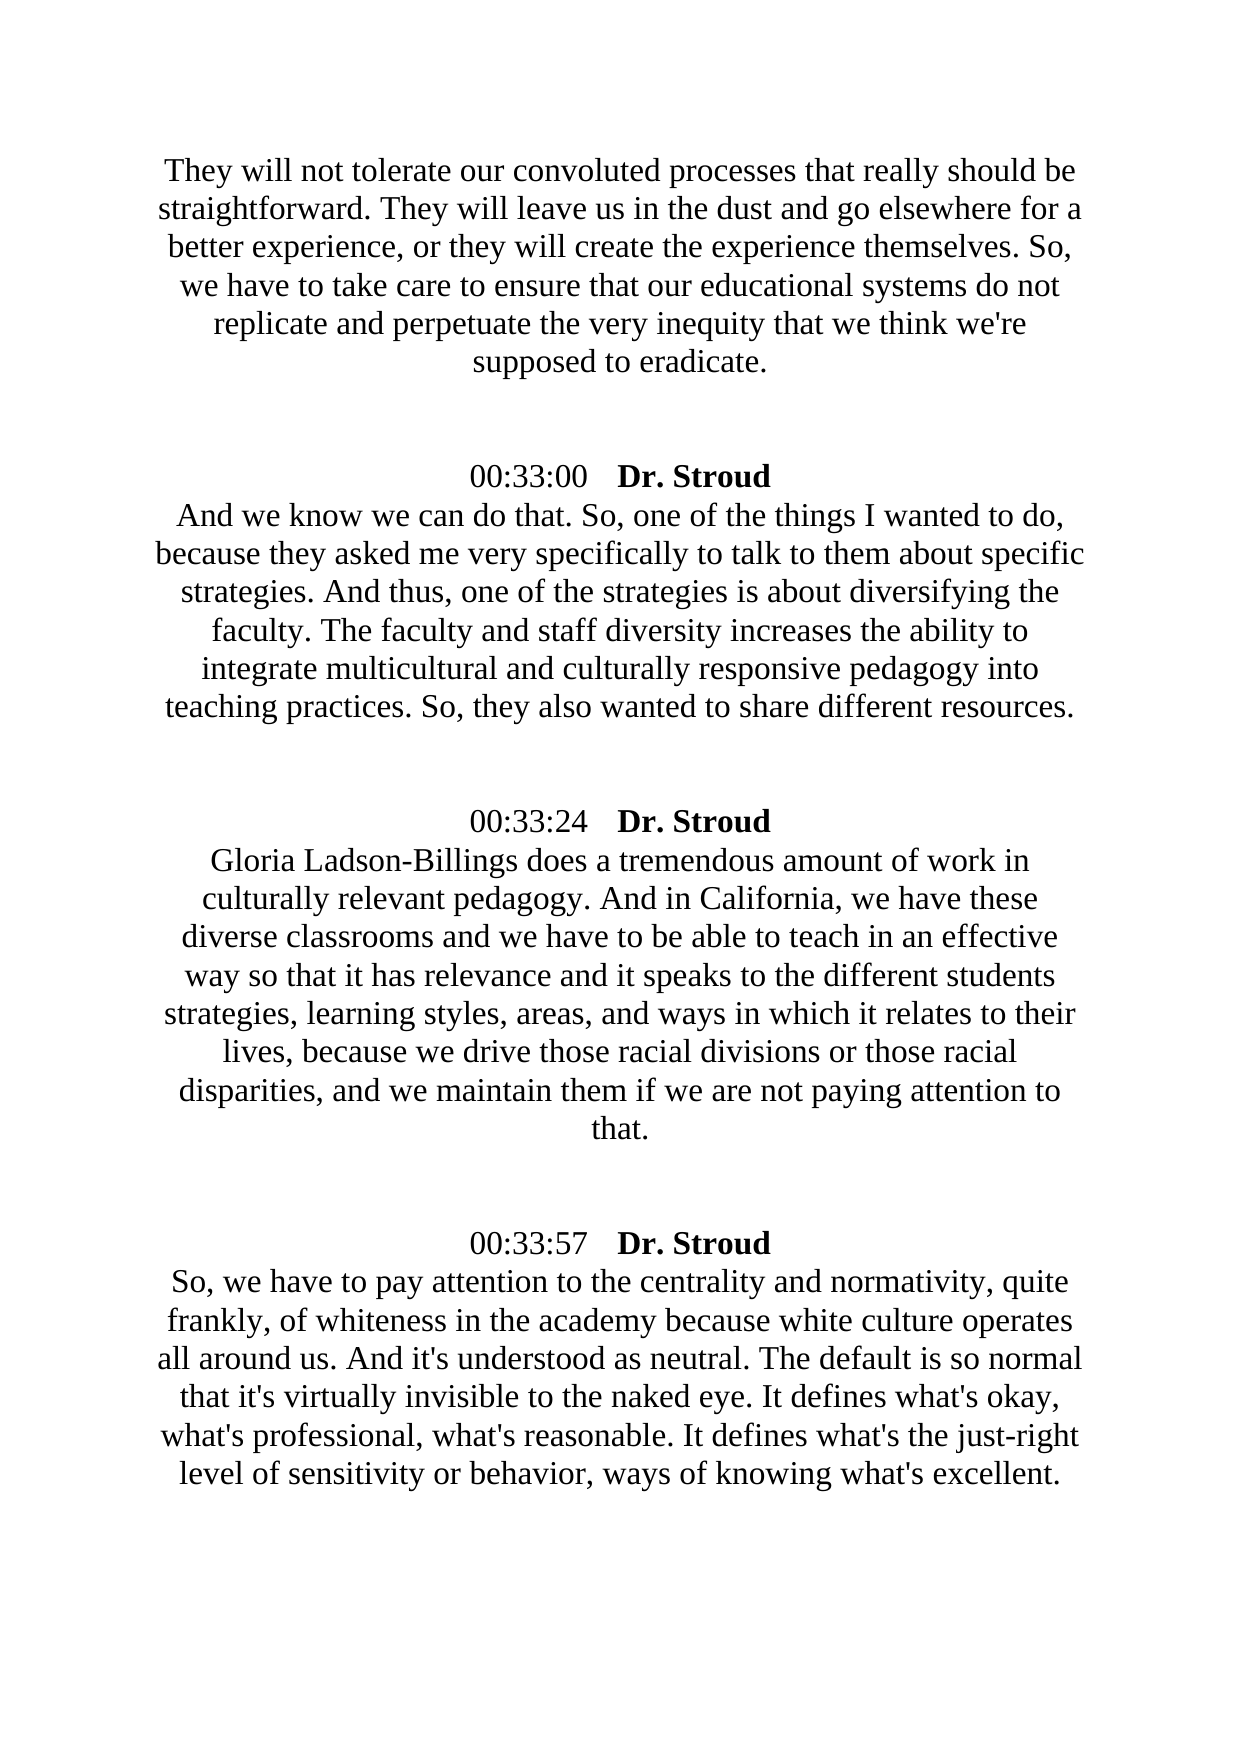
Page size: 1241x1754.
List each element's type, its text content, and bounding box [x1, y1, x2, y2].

subtitle 00:33:57 Dr. Stroud [150, 1223, 1090, 1262]
subtitle 00:33:00 Dr. Stroud [150, 457, 1090, 495]
subtitle And we know we can do that. So, one of the things I wanted to do, because they asked me very specifically to talk to them about specific strategies. And thus, one of the strategies is about diversifying the faculty. The faculty and staff diversity increases the ability to integrate multicultural and culturally responsive pedagogy into teaching practices. So, they also wanted to share different resources. [150, 495, 1090, 763]
subtitle They will not tolerate our convoluted processes that really should be straightforward. They will leave us in the dust and go elsewhere for a better experience, or they will create the experience themselves. So, we have to take care to ensure that our educational systems do not replicate and perpetuate the very inequity that we think we're supposed to eradicate. [150, 150, 1090, 418]
subtitle So, we have to pay attention to the centrality and normativity, quite frankly, of whiteness in the academy because white culture operates all around us. And it's understood as neutral. The default is so normal that it's virtually invisible to the naked eye. It defines what's okay, what's professional, what's reasonable. It defines what's the just-right level of sensitivity or behavior, ways of knowing what's excellent. [150, 1262, 1090, 1530]
subtitle Gloria Ladson-Billings does a tremendous amount of work in culturally relevant pedagogy. And in California, we have these diverse classrooms and we have to be able to teach in an effective way so that it has relevance and it speaks to the different students strategies, learning styles, areas, and ways in which it relates to their lives, because we drive those racial divisions or those racial disparities, and we maintain them if we are not paying attention to that. [150, 840, 1090, 1185]
subtitle 00:33:24 Dr. Stroud [150, 802, 1090, 840]
